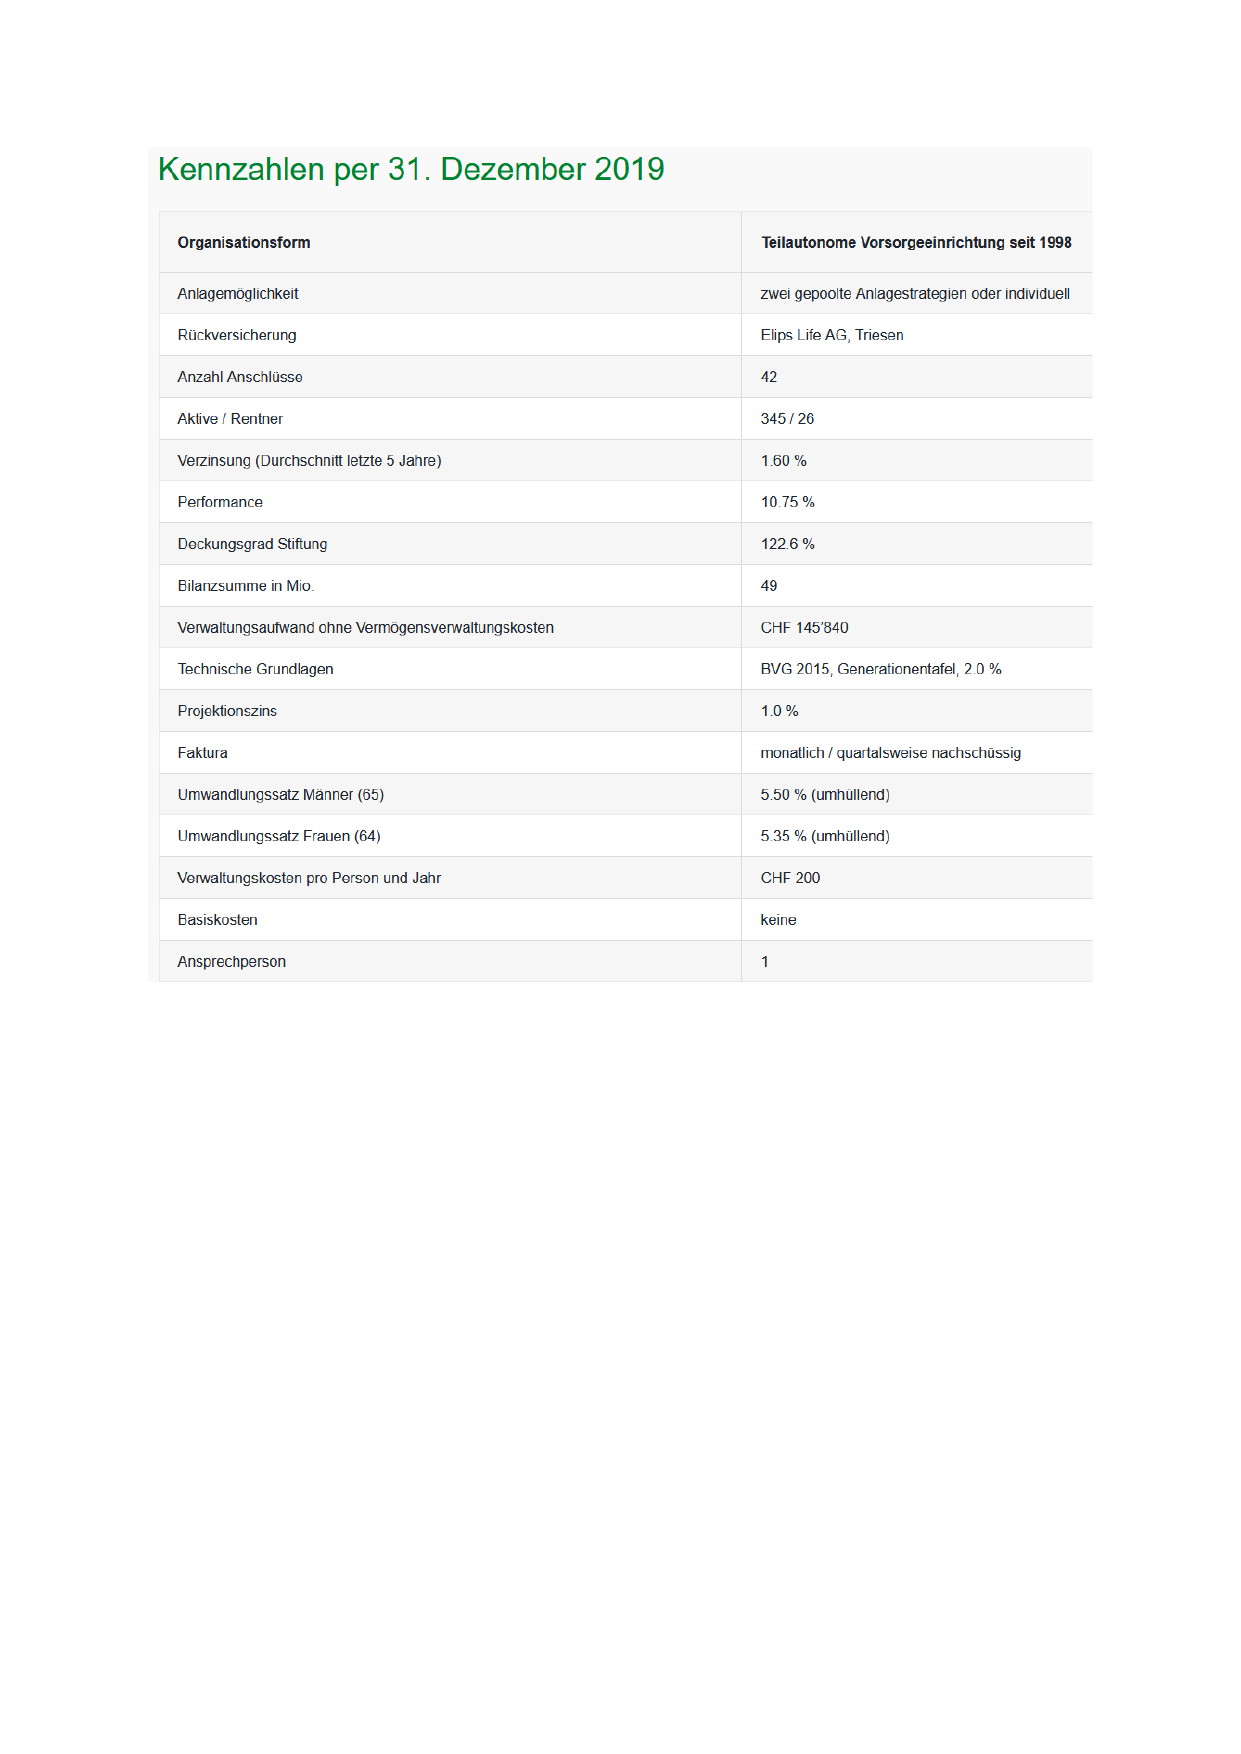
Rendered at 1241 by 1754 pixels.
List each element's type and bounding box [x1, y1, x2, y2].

picture [147, 147, 1093, 982]
